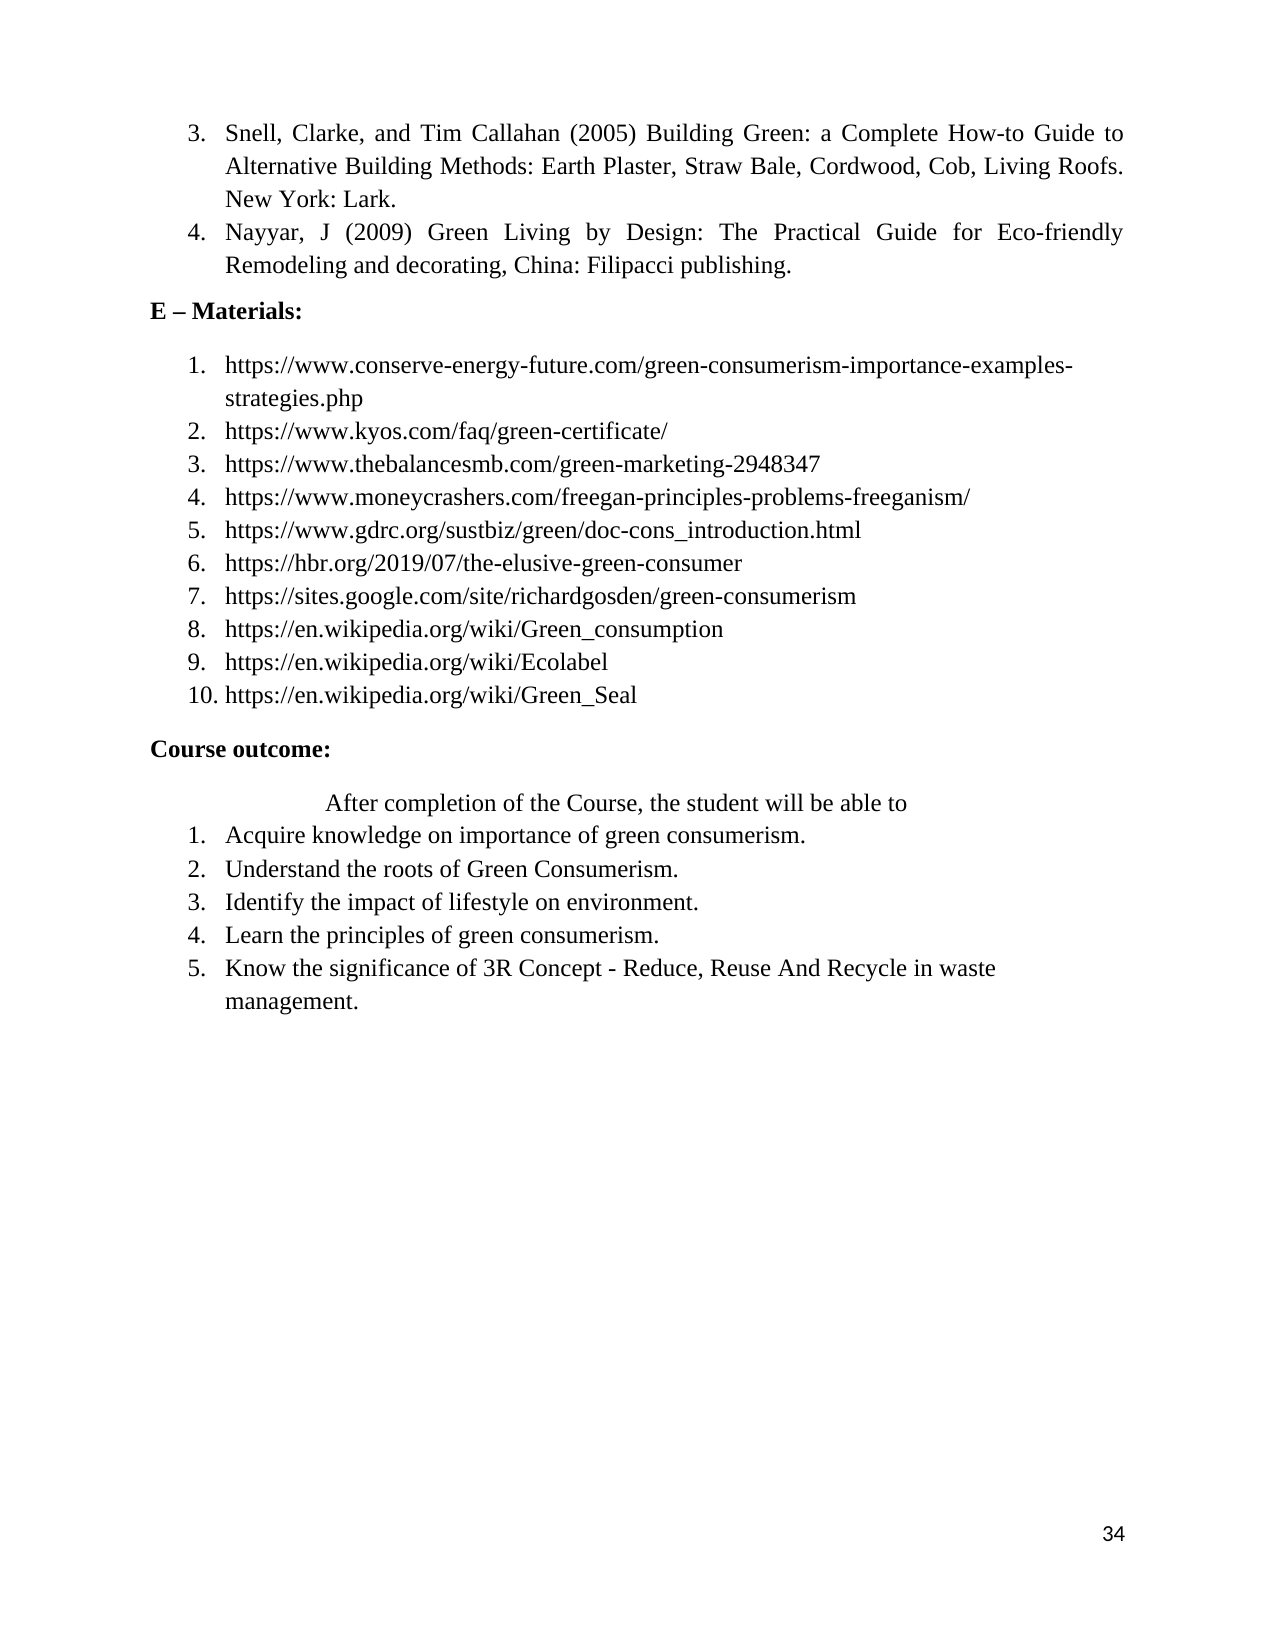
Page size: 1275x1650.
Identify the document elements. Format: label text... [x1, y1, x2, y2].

list Identify the impact of lifestyle on environment. [187, 887, 1125, 915]
text E – Materials: [150, 296, 1125, 324]
text After completion of the Course, the student will be able to [150, 788, 1125, 816]
list Acquire knowledge on importance of green consumerism. [187, 821, 1125, 849]
list https://www.thebalancesmb.com/green-marketing-2948347 [187, 449, 1125, 477]
list https://www.conserve-energy-future.com/green-consumerism-importance-examples-strategies.php [187, 350, 1125, 411]
list https://www.kyos.com/faq/green-certificate/ [187, 416, 1125, 444]
list Learn the principles of green consumerism. [187, 920, 1125, 948]
text Course outcome: [150, 734, 1125, 762]
list https://en.wikipedia.org/wiki/Green_Seal [187, 680, 1125, 709]
list Nayyar, J (2009) Green Living by Design: The Practical Guide for Eco-friendly Remodeling and decorating, China: Filipacci publishing. [187, 217, 1125, 279]
list Know the significance of 3R Concept - Reduce, Reuse And Recycle in waste management. [187, 953, 1125, 1014]
list https://en.wikipedia.org/wiki/Ecolabel [187, 647, 1125, 676]
list https://www.moneycrashers.com/freegan-principles-problems-freeganism/ [187, 482, 1125, 511]
list https://sites.google.com/site/richardgosden/green-consumerism [187, 581, 1125, 609]
list https://en.wikipedia.org/wiki/Green_consumption [187, 614, 1125, 643]
list https://hbr.org/2019/07/the-elusive-green-consumer [187, 548, 1125, 577]
list Snell, Clarke, and Tim Callahan (2005) Building Green: a Complete How-to Guide to Alternative Building Methods: Earth Plaster, Straw Bale, Cordwood, Cob, Living Roofs. New York: Lark. [187, 118, 1125, 213]
list https://www.gdrc.org/sustbiz/green/doc-cons_introduction.html [187, 515, 1125, 543]
list Understand the roots of Green Consumerism. [187, 854, 1125, 882]
